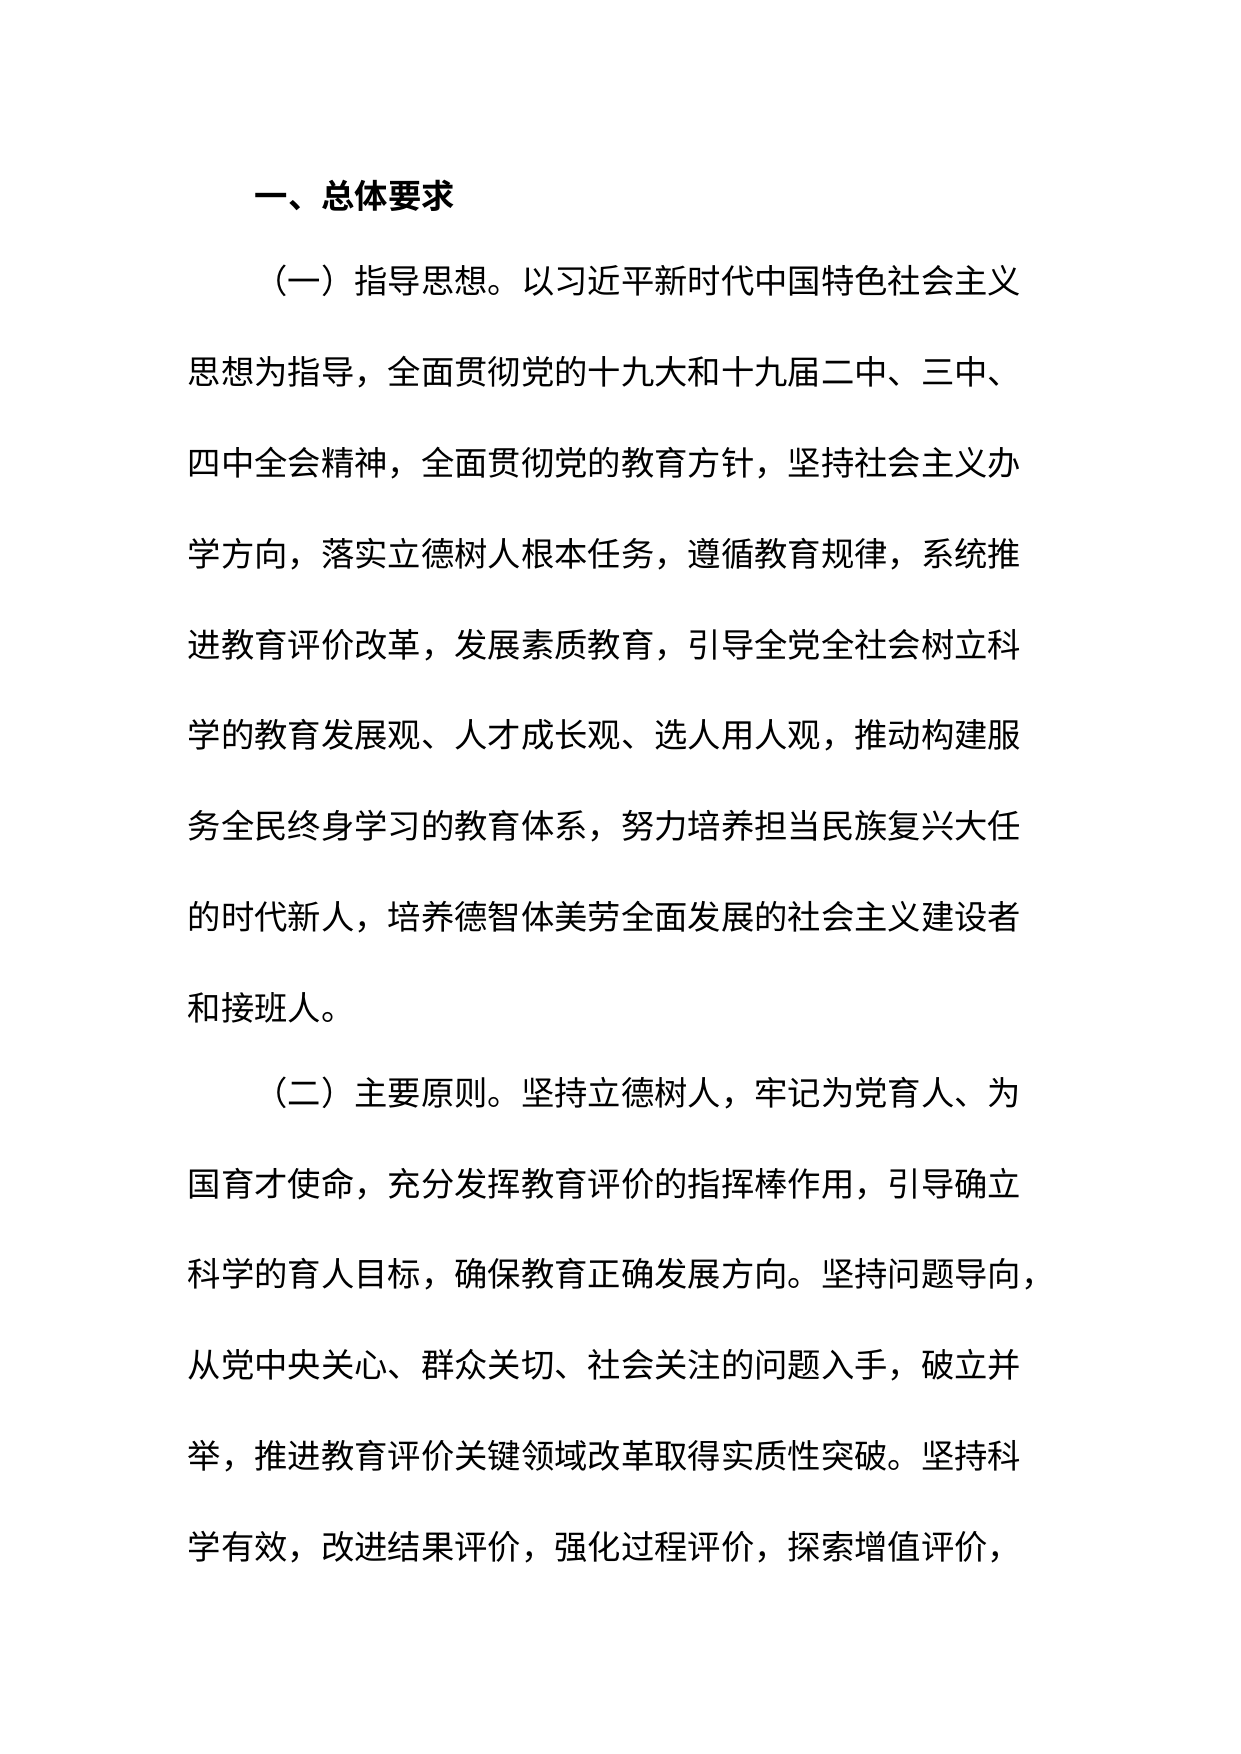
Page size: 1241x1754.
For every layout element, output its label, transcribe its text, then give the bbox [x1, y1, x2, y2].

text 一、总体要求 [187, 162, 1053, 227]
text （一）指导思想。以习近平新时代中国特色社会主义思想为指导，全面贯彻党的十九大和十九届二中、三中、四中全会精神，全面贯彻党的教育方针，坚持社会主义办学方向，落实立德树人根本任务，遵循教育规律，系统推进教育评价改革，发展素质教育，引导全党全社会树立科学的教育发展观、人才成长观、选人用人观，推动构建服务全民终身学习的教育体系，努力培养担当民族复兴大任的时代新人，培养德智体美劳全面发展的社会主义建设者和接班人。 [187, 246, 1053, 1039]
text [187, 1058, 1053, 1578]
